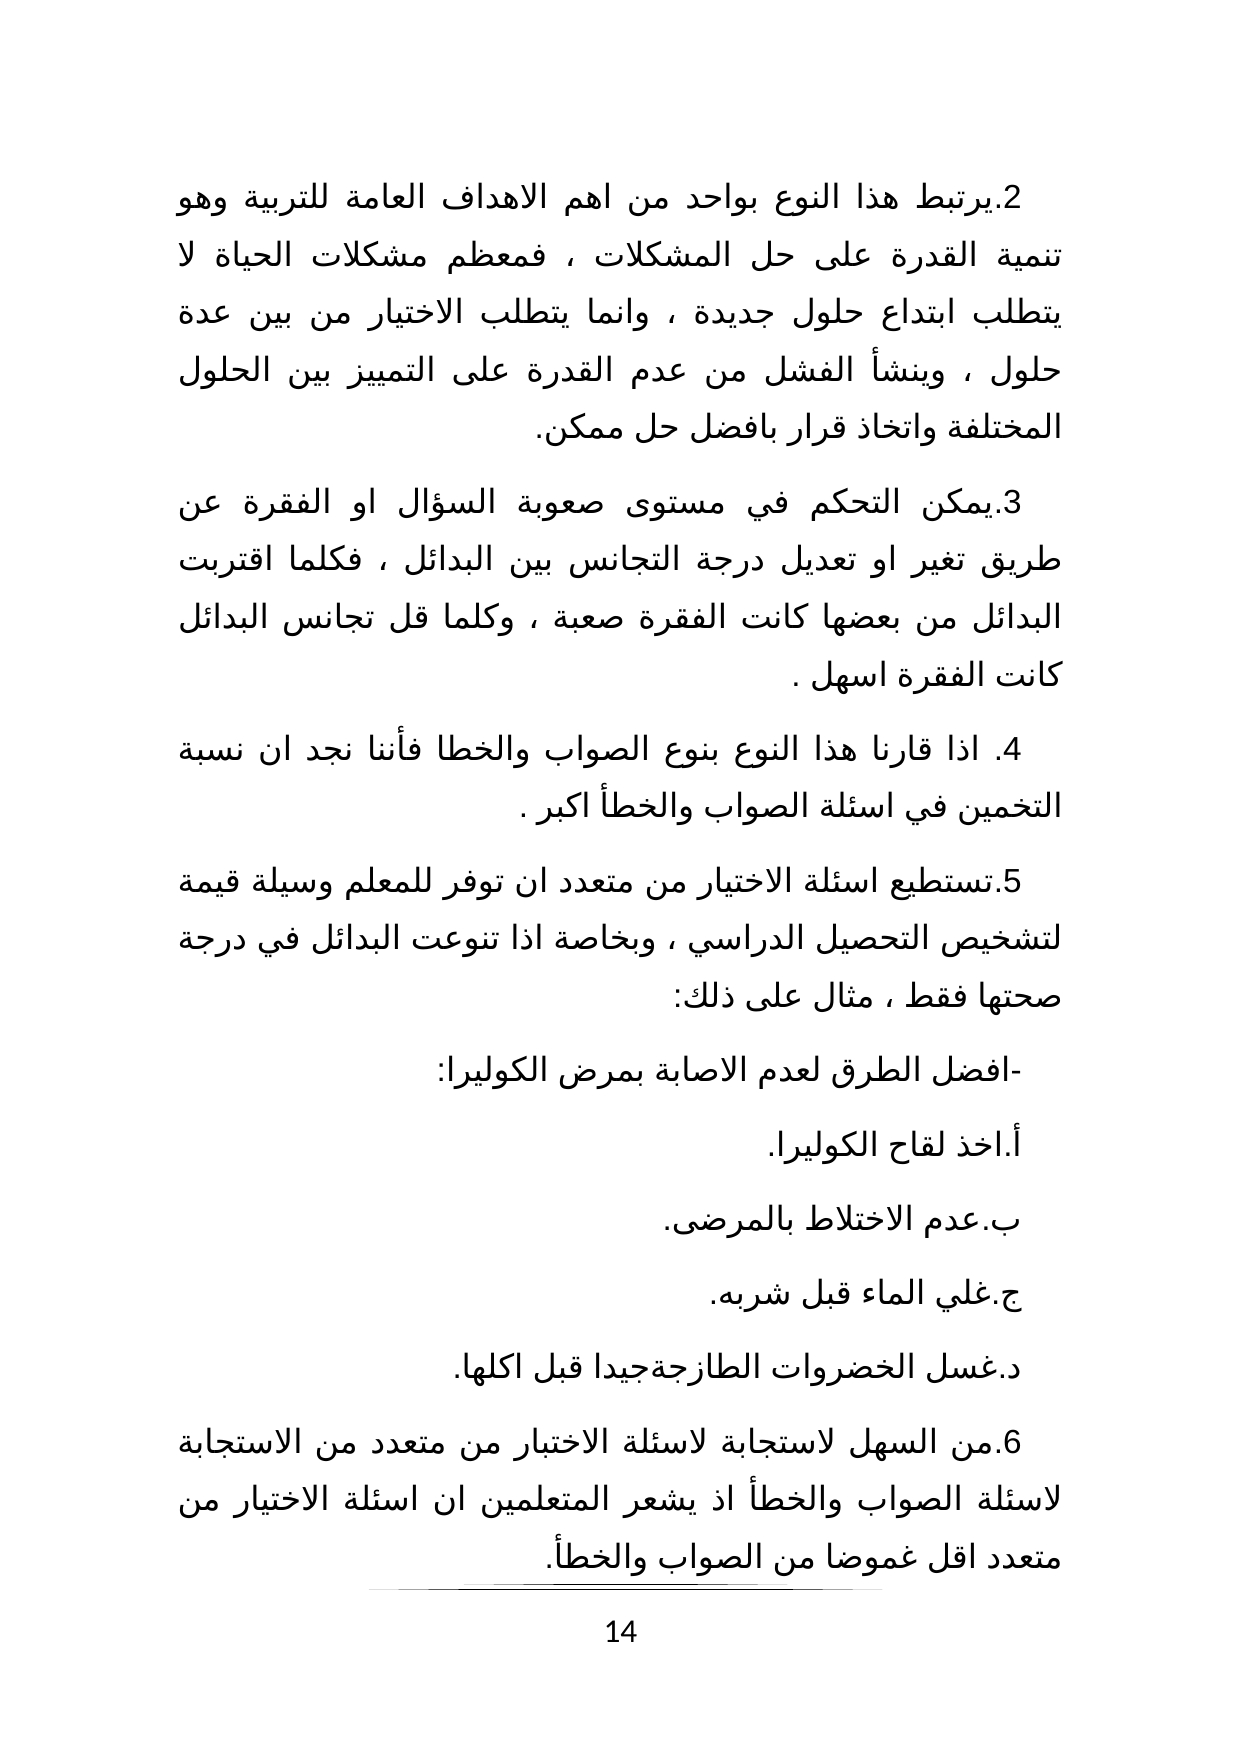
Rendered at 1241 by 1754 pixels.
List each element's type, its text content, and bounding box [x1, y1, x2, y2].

text أ.اخذ لقاح الكوليرا. [177, 1124, 1063, 1163]
text 4. اذا قارنا هذا النوع بنوع الصواب والخطا فأننا نجد ان نسبة التخمين في اسئلة الصواب والخطأ اكبر . [177, 729, 1063, 825]
text ج.غلي الماء قبل شربه. [177, 1273, 1063, 1312]
text 3.يمكن التحكم في مستوى صعوبة السؤال او الفقرة عن طريق تغير او تعديل درجة التجانس بين البدائل ، فكلما اقتربت البدائل من بعضها كانت الفقرة صعبة ، وكلما قل تجانس البدائل كانت الفقرة اسهل . [177, 482, 1063, 693]
text 2.يرتبط هذا النوع بواحد من اهم الاهداف العامة للتربية وهو تنمية القدرة على حل المشكلات ، فمعظم مشكلات الحياة لا يتطلب ابتداع حلول جديدة ، وانما يتطلب الاختيار من بين عدة حلول ، وينشأ الفشل من عدم القدرة على التمييز بين الحلول المختلفة واتخاذ قرار بافضل حل ممكن. [177, 177, 1063, 446]
text ب.عدم الاختلاط بالمرضى. [177, 1199, 1063, 1237]
text 6.من السهل لاستجابة لاسئلة الاختبار من متعدد من الاستجابة لاسئلة الصواب والخطأ اذ يشعر المتعلمين ان اسئلة الاختيار من متعدد اقل غموضا من الصواب والخطأ. [177, 1422, 1063, 1575]
text -افضل الطرق لعدم الاصابة بمرض الكوليرا: [177, 1050, 1063, 1089]
text 5.تستطيع اسئلة الاختيار من متعدد ان توفر للمعلم وسيلة قيمة لتشخيص التحصيل الدراسي ، وبخاصة اذا تنوعت البدائل في درجة صحتها فقط ، مثال على ذلك: [177, 861, 1063, 1014]
text د.غسل الخضروات الطازجةجيدا قبل اكلها. [177, 1347, 1063, 1386]
